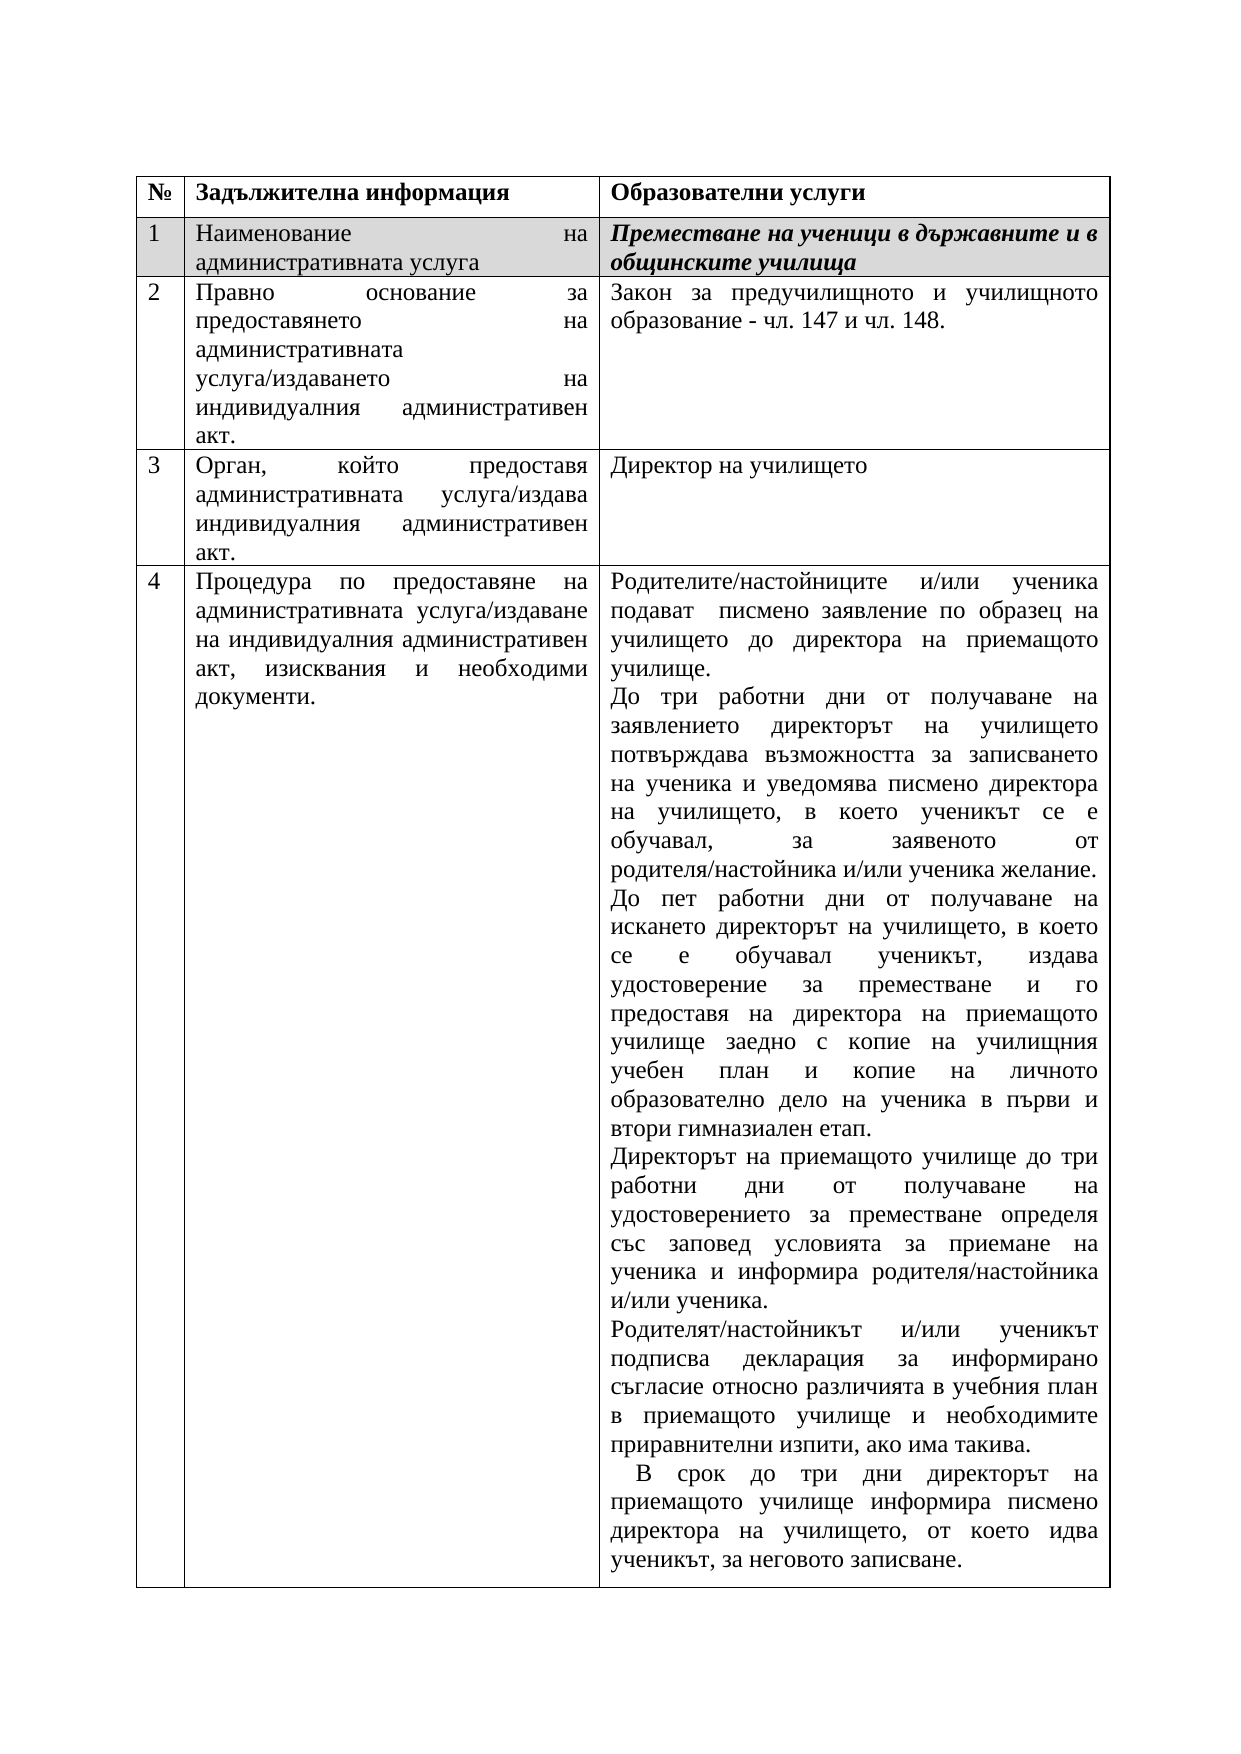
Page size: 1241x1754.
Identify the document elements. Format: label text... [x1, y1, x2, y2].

table_cell 3 [137, 450, 184, 565]
table_cell Правно основание за предоставянето на административната услуга/издаването на индивидуалния административен акт. [185, 277, 599, 449]
table_header № [137, 177, 184, 217]
table_cell Наименование на административната услуга [185, 218, 599, 276]
table_cell Директор на училището [600, 450, 1109, 565]
table_header Образователни услуги [600, 177, 1109, 217]
table_header Задължителна информация [185, 177, 599, 217]
table_cell 4 [137, 566, 184, 1587]
table_cell Закон за предучилищното и училищното образование - чл. 147 и чл. 148. [600, 277, 1109, 449]
table_cell 1 [137, 218, 184, 276]
table_cell 2 [137, 277, 184, 449]
table_cell Процедура по предоставяне на административната услуга/издаване на индивидуалния административен акт, изисквания и необходими документи. [185, 566, 599, 1587]
table_cell Преместване на ученици в държавните и в общинските училища [600, 218, 1109, 276]
table_cell Родителите/настойниците и/или ученика подават писмено заявление по образец на училището до директора на приемащото училище. До три работни дни от получаване на заявлението директорът на училището потвърждава възможността за записването на ученика и уведомява писмено директора на училището, в което ученикът се е обучавал, за заявеното от родителя/настойника и/или ученика желание. До пет работни дни от получаване на искането директорът на училището, в което се е обучавал ученикът, издава удостоверение за преместване и го предоставя на директора на приемащото училище заедно с копие на училищния учебен план и копие на личното образователно дело на ученика в първи и втори гимназиален етап. Директорът на приемащото училище до три работни дни от получаване на удостоверението за преместване определя със заповед условията за приемане на ученика и информира родителя/настойника и/или ученика. Родителят/настойникът и/или ученикът подписва декларация за информирано съгласие относно различията в учебния план в приемащото училище и необходимите приравнителни изпити, ако има такива. В срок до три дни директорът на приемащото училище информира писмено директора на училището, от което идва ученикът, за неговото записване. [600, 566, 1109, 1587]
table_cell Орган, който предоставя административната услуга/издава индивидуалния административен акт. [185, 450, 599, 565]
